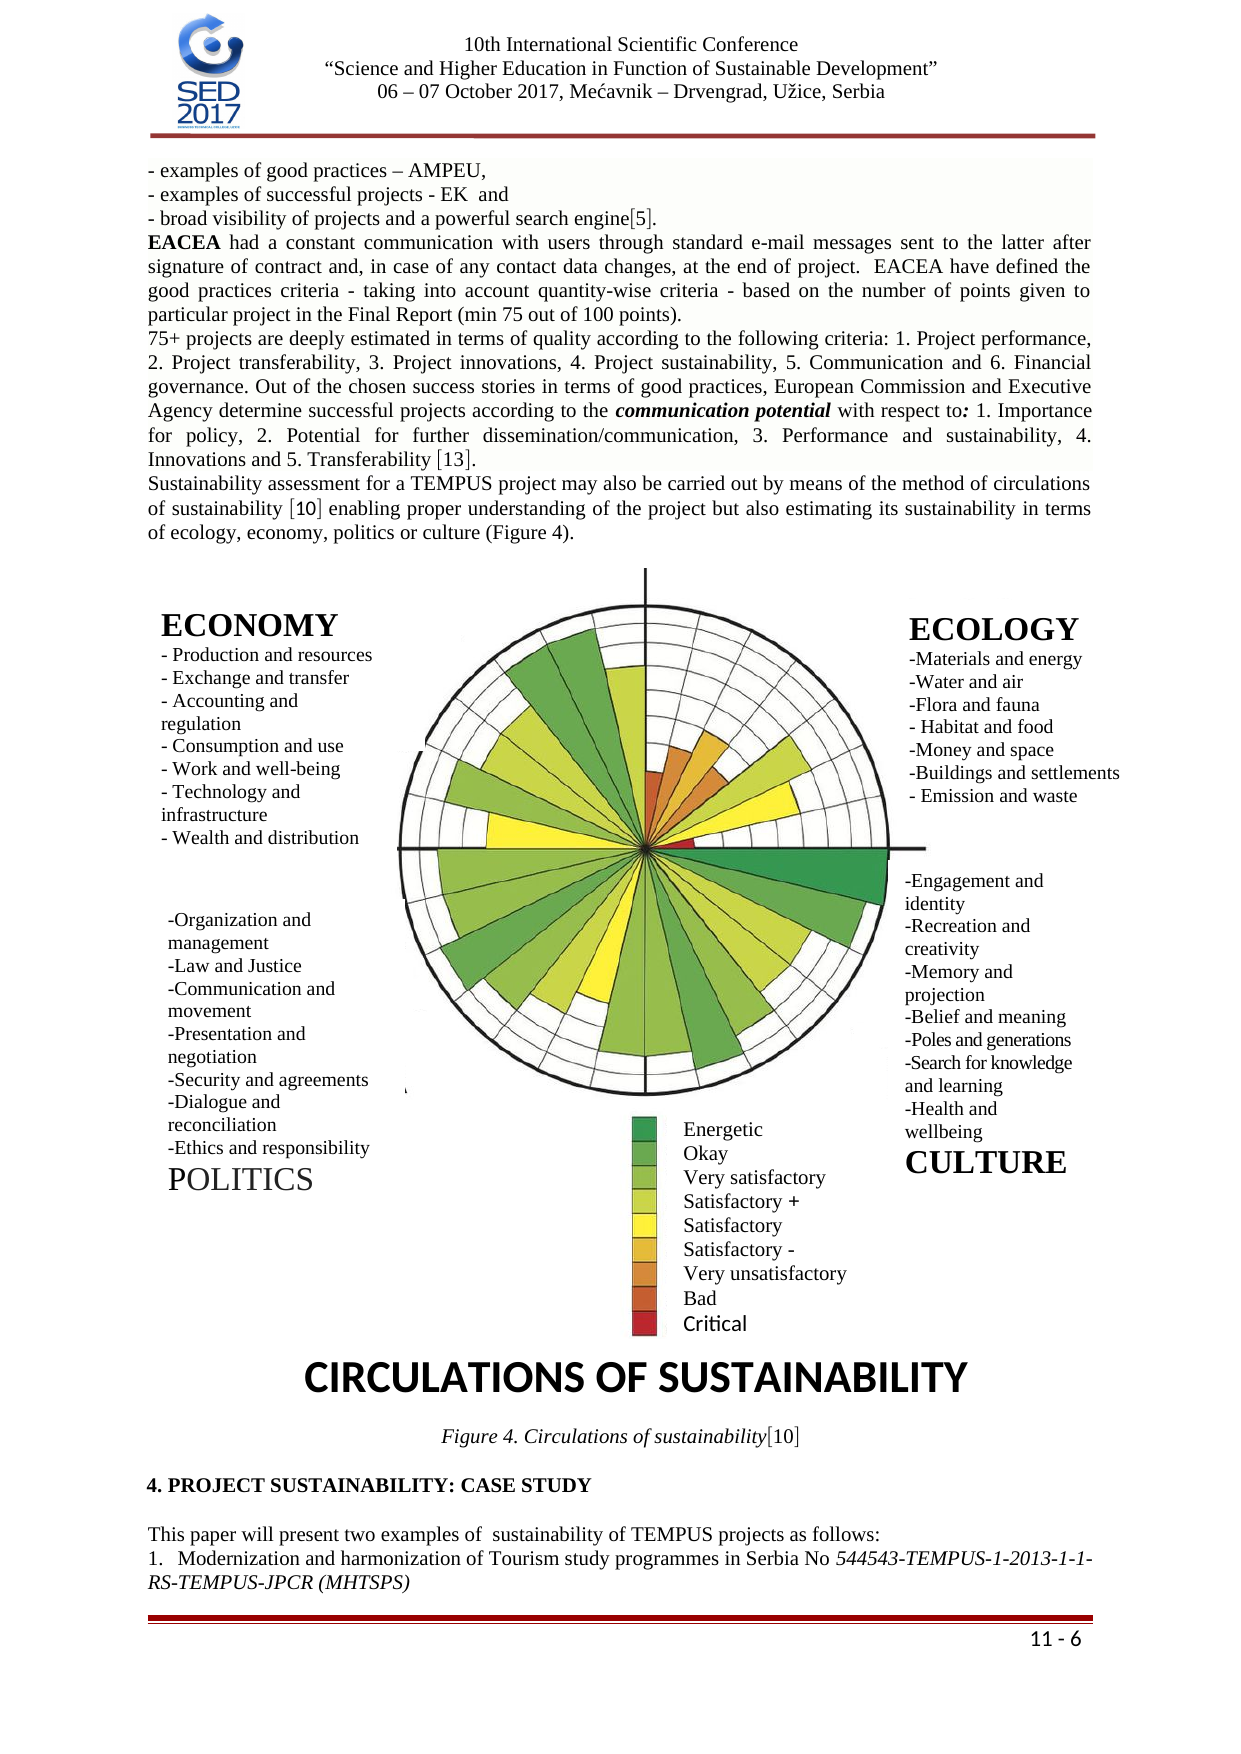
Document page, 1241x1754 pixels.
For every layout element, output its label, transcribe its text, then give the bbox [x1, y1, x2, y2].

text - broad visibility of projects and a powerful search engine5. [148, 206, 1093, 230]
text - examples of successful projects - EK and [148, 182, 1093, 206]
picture [171, 13, 246, 129]
text Figure 4. Circulations of sustainability10 [148, 1425, 1093, 1448]
picture [147, 568, 1093, 1425]
text 75+ projects are deeply estimated in terms of quality according to the following criteria: 1. Project performance, 2. Project transferability, 3. Project innovations, 4. Project sustainability, 5. Communication and 6. Financial governance. Out of the chosen success stories in terms of good practices, European Commission and Executive Agency determine successful projects according to the communication potential with respect to: 1. Importance for policy, 2. Potential for further dissemination/communication, 3. Performance and sustainability, 4. Innovations and 5. Transferability 13. [148, 326, 1093, 471]
text - examples of good practices – AMPEU, [148, 158, 1093, 182]
list Modernization and harmonization of Tourism study programmes in Serbia No 544543-TEMPUS-1-2013-1-1-RS-TEMPUS-JPCR (MHTSPS) [148, 1546, 1093, 1594]
text Sustainability assessment for a TEMPUS project may also be carried out by means of the method of circulations of sustainability 10 enabling proper understanding of the project but also estimating its sustainability in terms of ecology, economy, politics or culture (Figure 4). [148, 471, 1093, 544]
text EACEA had a constant communication with users through standard e-mail messages sent to the latter after signature of contract and, in case of any contact data changes, at the end of project. EACEA have defined the good practices criteria - taking into account quantity-wise criteria - based on the number of points given to particular project in the Final Report (min 75 out of 100 points). [148, 230, 1093, 326]
text This paper will present two examples of sustainability of TEMPUS projects as follows: [148, 1522, 1093, 1546]
subtitle PROJECT SUSTAINABILITY: CASE STUDY [146, 1473, 1093, 1497]
